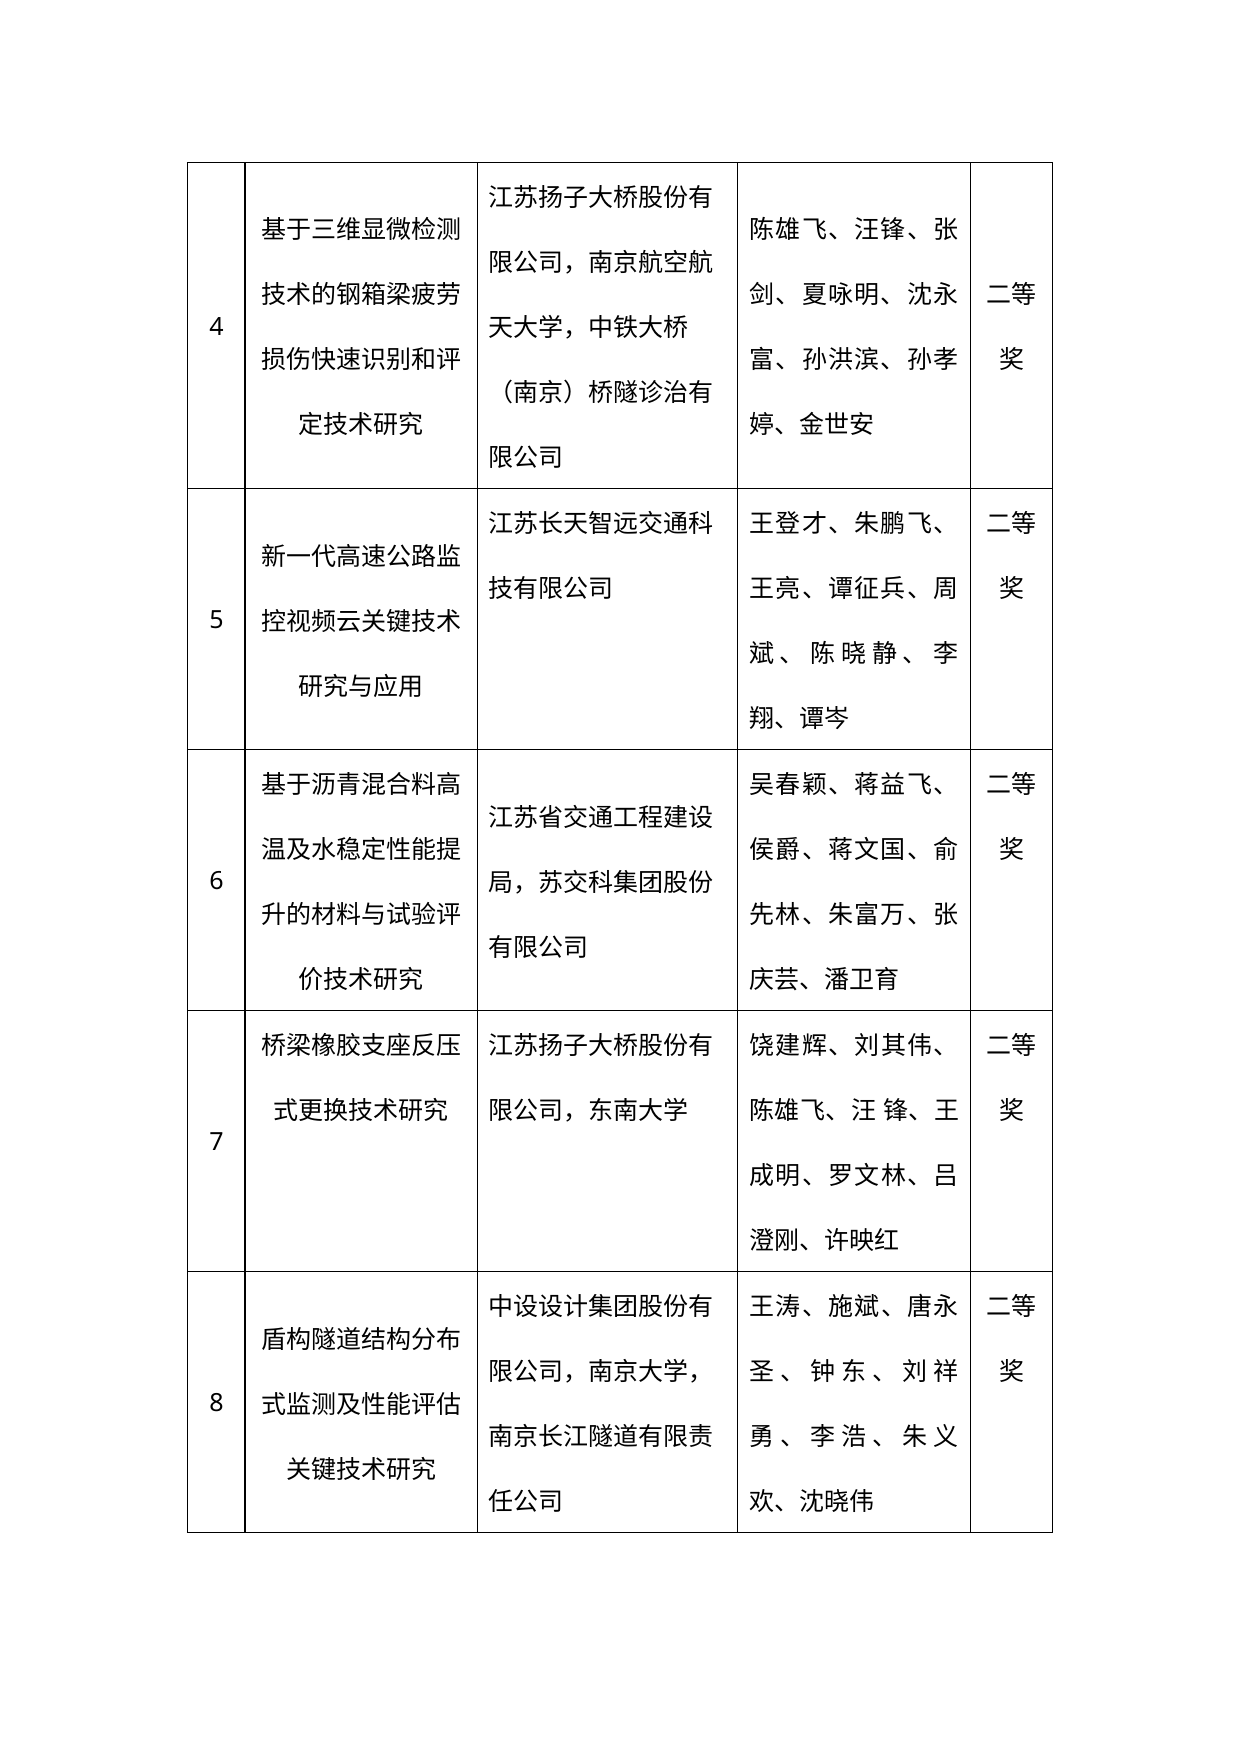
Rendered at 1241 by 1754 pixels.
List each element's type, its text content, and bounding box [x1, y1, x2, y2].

table_cell 中设设计集团股份有限公司，南京大学，南京长江隧道有限责任公司 [478, 1272, 737, 1532]
table_cell 新一代高速公路监控视频云关键技术研究与应用 [246, 489, 477, 749]
table_cell 江苏扬子大桥股份有限公司，东南大学 [478, 1011, 737, 1271]
table_cell 5 [188, 489, 244, 749]
table_cell 盾构隧道结构分布式监测及性能评估关键技术研究 [246, 1272, 477, 1532]
table_cell 陈雄飞、汪锋、张剑、夏咏明、沈永富、孙洪滨、孙孝婷、金世安 [738, 163, 970, 488]
table_cell 江苏省交通工程建设局，苏交科集团股份有限公司 [478, 750, 737, 1010]
table_cell 8 [188, 1272, 244, 1532]
table_cell 4 [188, 163, 244, 488]
table_cell 王登才、朱鹏飞、王亮、谭征兵、周斌、陈晓静、李翔、谭岑 [738, 489, 970, 749]
table_cell 吴春颖、蒋益飞、侯爵、蒋文国、俞先林、朱富万、张庆芸、潘卫育 [738, 750, 970, 1010]
table_cell 基于三维显微检测技术的钢箱梁疲劳损伤快速识别和评定技术研究 [246, 163, 477, 488]
table_cell 二等奖 [971, 1272, 1052, 1532]
table_cell 王涛、施斌、唐永圣、钟东、刘祥勇、李浩、朱义欢、沈晓伟 [738, 1272, 970, 1532]
table_cell 二等奖 [971, 1011, 1052, 1271]
table_cell 基于沥青混合料高温及水稳定性能提升的材料与试验评价技术研究 [246, 750, 477, 1010]
table_cell 江苏扬子大桥股份有限公司，南京航空航天大学，中铁大桥（南京）桥隧诊治有限公司 [478, 163, 737, 488]
table_cell 饶建辉、刘其伟、陈雄飞、汪 锋、王成明、罗文林、吕澄刚、许映红 [738, 1011, 970, 1271]
table_cell 桥梁橡胶支座反压式更换技术研究 [246, 1011, 477, 1271]
table_cell 二等奖 [971, 489, 1052, 749]
table_cell 江苏长天智远交通科技有限公司 [478, 489, 737, 749]
table_cell 6 [188, 750, 244, 1010]
table_cell 二等奖 [971, 750, 1052, 1010]
table_cell 7 [188, 1011, 244, 1271]
table_cell 二等奖 [971, 163, 1052, 488]
